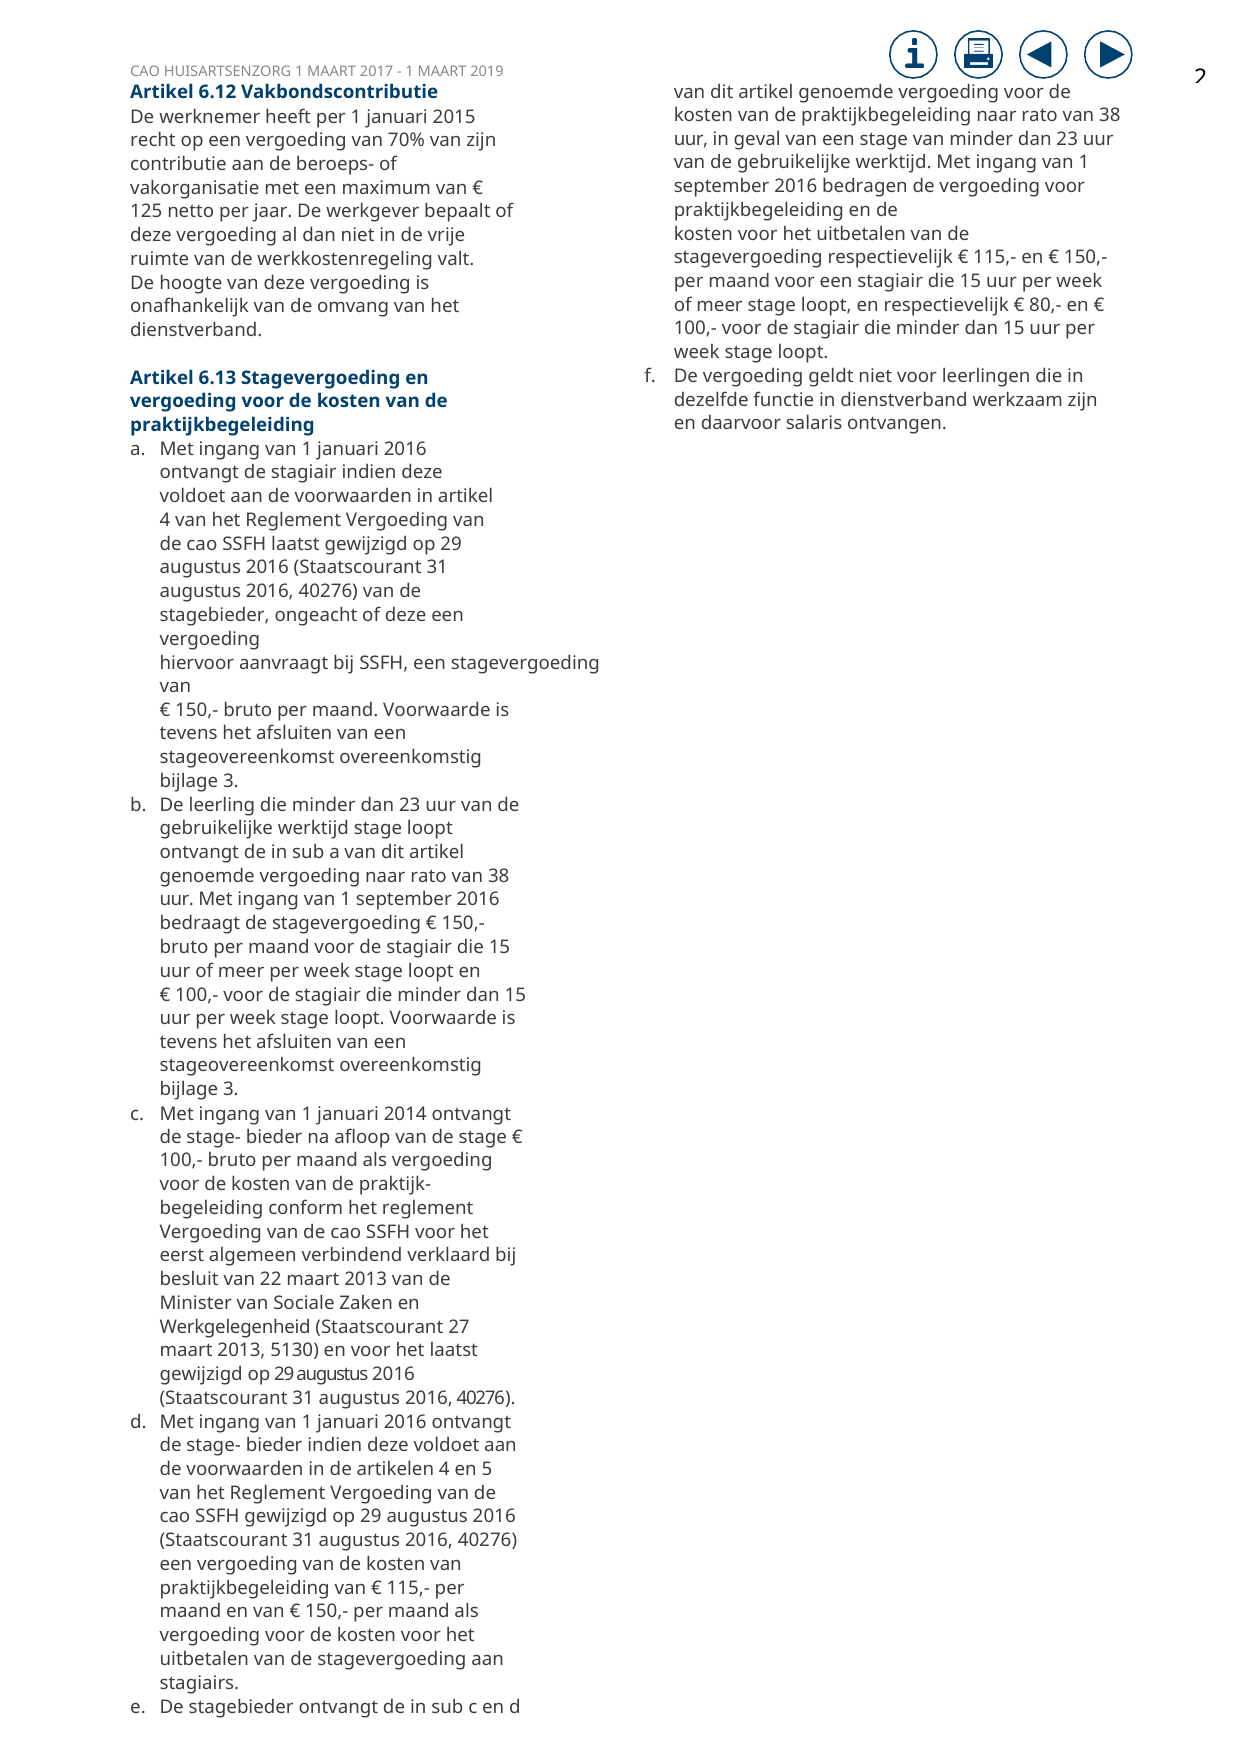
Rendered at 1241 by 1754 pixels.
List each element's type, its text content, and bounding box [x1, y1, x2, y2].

picture [905, 38, 924, 68]
text De hoogte van deze vergoeding is onafhankelijk van de omvang van het dienstverband. [130, 271, 507, 342]
subtitle Artikel 6.12 Vakbondscontributie [130, 79, 619, 104]
list Met ingang van 1 januari 2016 ontvangt de stage- bieder indien deze voldoet aan de voorwaarden in de artikelen 4 en 5 van het Reglement Vergoeding van de cao SSFH gewijzigd op 29 augustus 2016 (Staatscourant 31 augustus 2016, 40276) een vergoeding van de kosten van praktijkbegeleiding van € 115,- per maand en van € 150,- per maand als vergoeding voor de kosten voor het uitbetalen van de stagevergoeding aan stagiairs. [130, 1410, 526, 1694]
text kosten voor het uitbetalen van de stagevergoeding respectievelijk € 115,- en € 150,- per maand voor een stagiair die 15 uur per week of meer stage loopt, en respectievelijk € 80,- en € 100,- voor de stagiair die minder dan 15 uur per week stage loopt. [673, 222, 1123, 364]
text hiervoor aanvraagt bij SSFH, een stagevergoeding van [159, 651, 619, 697]
text € 100,- voor de stagiair die minder dan 15 uur per week stage loopt. Voorwaarde is tevens het afsluiten van een stageovereenkomst overeenkomstig bijlage 3. [159, 982, 528, 1101]
list De vergoeding geldt niet voor leerlingen die in dezelfde functie in dienstverband werkzaam zijn en daarvoor salaris ontvangen. [644, 364, 1100, 435]
list De leerling die minder dan 23 uur van de gebruikelijke werktijd stage loopt ontvangt de in sub a van dit artikel genoemde vergoeding naar rato van 38 uur. Met ingang van 1 september 2016 bedraagt de stagevergoeding € 150,- bruto per maand voor de stagiair die 15 uur of meer per week stage loopt en [130, 792, 526, 982]
subtitle Artikel 6.13 Stagevergoeding en vergoeding voor de kosten van de praktijkbegeleiding [130, 366, 509, 437]
picture [964, 38, 993, 68]
text De werknemer heeft per 1 januari 2015 recht op een vergoeding van 70% van zijn contributie aan de beroeps- of vakorganisatie met een maximum van € 125 netto per jaar. De werkgever bepaalt of deze vergoeding al dan niet in de vrije ruimte van de werkkostenregeling valt. [130, 104, 520, 271]
list Met ingang van 1 januari 2016 ontvangt de stagiair indien deze voldoet aan de voorwaarden in artikel 4 van het Reglement Vergoeding van de cao SSFH laatst gewijzigd op 29 augustus 2016 (Staatscourant 31 augustus 2016, 40276) van de stagebieder, ongeacht of deze een vergoeding [130, 437, 497, 651]
list De stagebieder ontvangt de in sub c en d van dit artikel genoemde vergoeding voor de kosten van de praktijkbegeleiding naar rato van 38 uur, in geval van een stage van minder dan 23 uur van de gebruikelijke werktijd. Met ingang van 1 september 2016 bedragen de vergoeding voor praktijkbegeleiding en de [644, 79, 1127, 222]
text € 150,- bruto per maand. Voorwaarde is tevens het afsluiten van een stageovereenkomst overeenkomstig bijlage 3. [159, 698, 521, 792]
list Met ingang van 1 januari 2014 ontvangt de stage- bieder na afloop van de stage € 100,- bruto per maand als vergoeding voor de kosten van de praktijk- begeleiding conform het reglement Vergoeding van de cao SSFH voor het eerst algemeen verbindend verklaard bij besluit van 22 maart 2013 van de Minister van Sociale Zaken en Werkgelegenheid (Staatscourant 27 maart 2013, 5130) en voor het laatst gewijzigd op 29 augustus 2016 (Staatscourant 31 augustus 2016, 40276). [130, 1101, 526, 1410]
